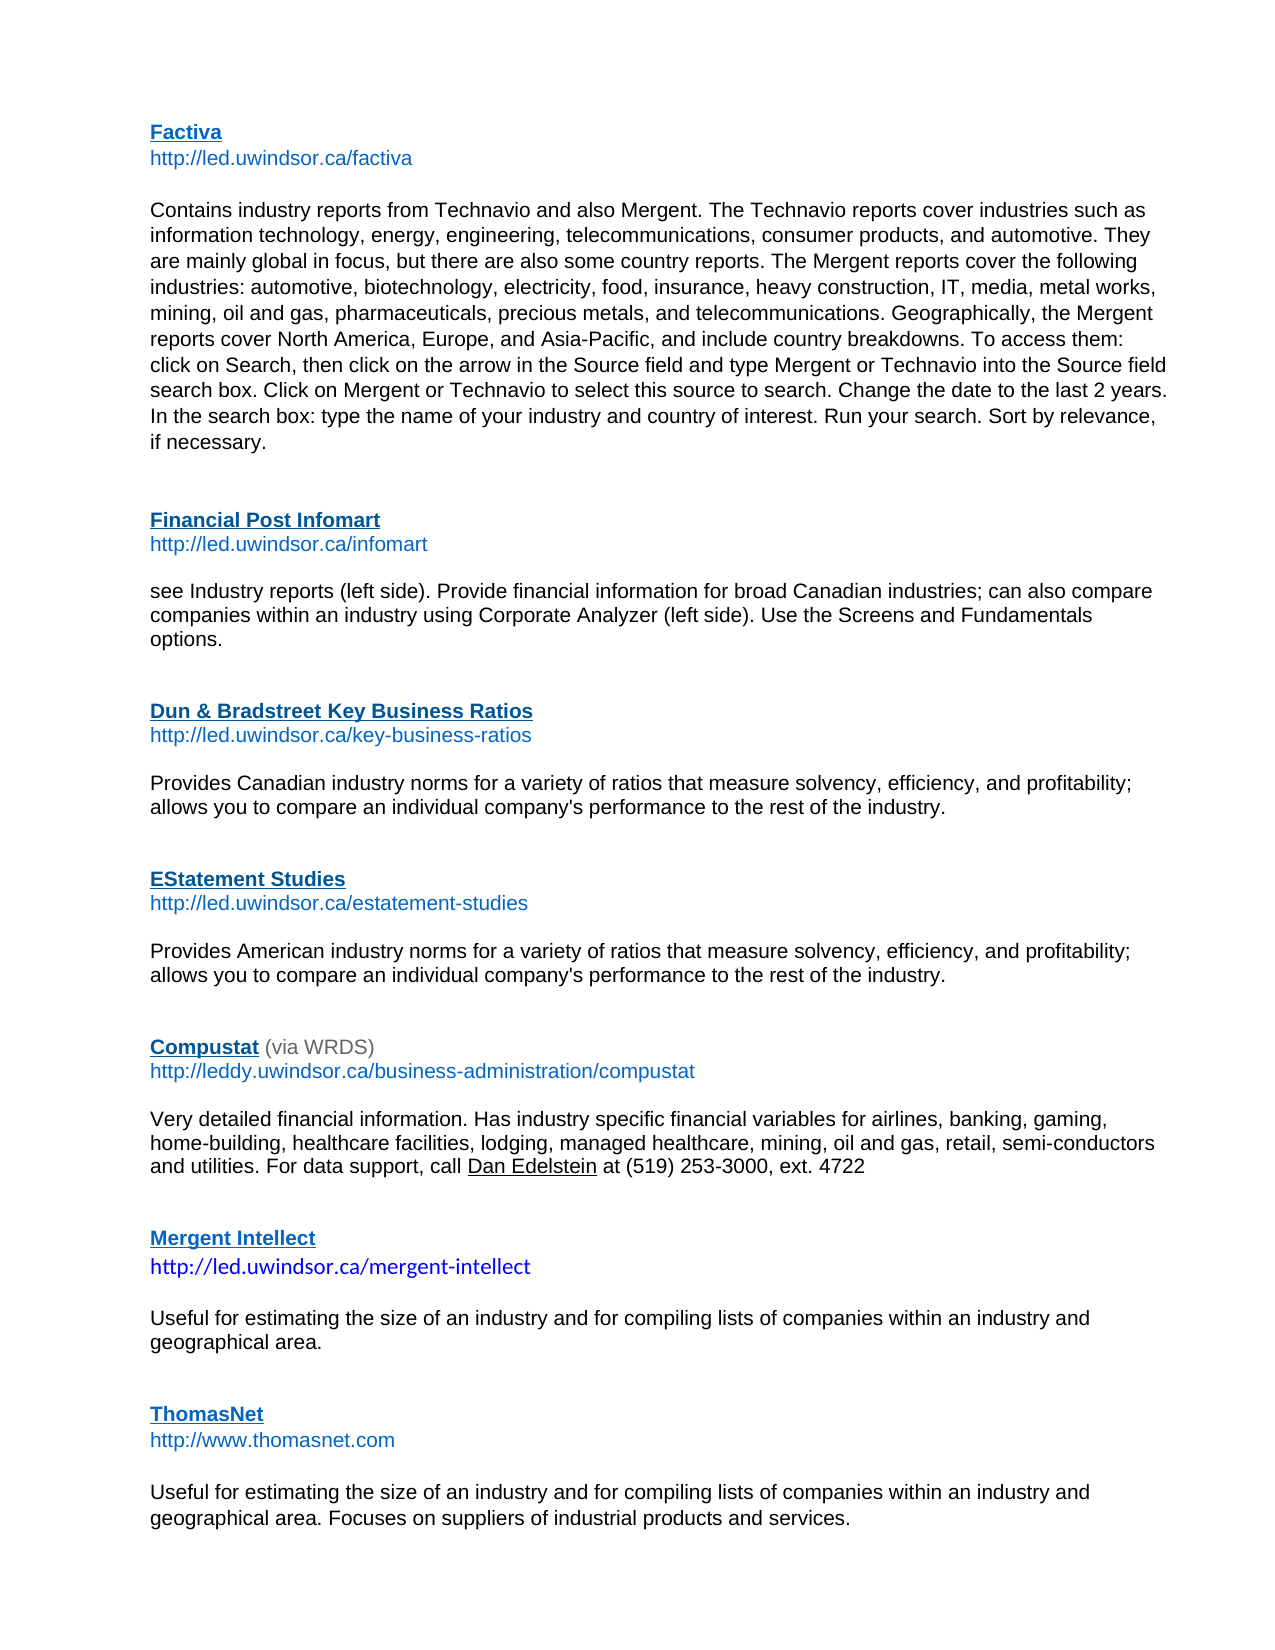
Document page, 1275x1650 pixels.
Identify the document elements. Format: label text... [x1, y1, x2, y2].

text Factiva [150, 120, 1170, 144]
text EStatement Studies [150, 867, 1170, 891]
text Mergent Intellect [150, 1226, 1170, 1250]
text Very detailed financial information. Has industry specific financial variables for airlines, banking, gaming, home-building, healthcare facilities, lodging, managed healthcare, mining, oil and gas, retail, semi-conductors and utilities. For data support, call Dan Edelstein at (519) 253-3000, ext. 4722 [150, 1082, 1170, 1178]
text http://led.uwindsor.ca/key-business-ratios [150, 723, 1170, 747]
text http://www.thomasnet.com [150, 1428, 1170, 1452]
text Dun & Bradstreet Key Business Ratios [150, 699, 1170, 723]
text http://leddy.uwindsor.ca/business-administration/compustat [150, 1058, 1170, 1082]
text http://led.uwindsor.ca/infomart [150, 531, 1170, 555]
text http://led.uwindsor.ca/factiva [150, 146, 1170, 170]
text see Industry reports (left side). Provide financial information for broad Canadian industries; can also compare companies within an industry using Corporate Analyzer (left side). Use the Screens and Fundamentals options. [150, 555, 1170, 651]
text Provides American industry norms for a variety of ratios that measure solvency, efficiency, and profitability; allows you to compare an individual company's performance to the rest of the industry. [150, 915, 1170, 987]
text Provides Canadian industry norms for a variety of ratios that measure solvency, efficiency, and profitability; allows you to compare an individual company's performance to the rest of the industry. [150, 747, 1170, 819]
text http://led.uwindsor.ca/estatement-studies [150, 891, 1170, 915]
text Contains industry reports from Technavio and also Mergent. The Technavio reports cover industries such as information technology, energy, engineering, telecommunications, consumer products, and automotive. They are mainly global in focus, but there are also some country reports. The Mergent reports cover the following industries: automotive, biotechnology, electricity, food, insurance, heavy construction, IT, media, metal works, mining, oil and gas, pharmaceuticals, precious metals, and telecommunications. Geographically, the Mergent reports cover North America, Europe, and Asia-Pacific, and include country breakdowns. To access them: click on Search, then click on the arrow in the Source field and type Mergent or Technavio into the Source field search box. Click on Mergent or Technavio to select this source to search. Change the date to the last 2 years. In the search box: type the name of your industry and country of interest. Run your search. Sort by relevance, if necessary. [150, 197, 1170, 454]
text Useful for estimating the size of an industry and for compiling lists of companies within an industry and geographical area. Focuses on suppliers of industrial products and services. [150, 1479, 1170, 1529]
text Useful for estimating the size of an industry and for compiling lists of companies within an industry and geographical area. [150, 1306, 1170, 1354]
text Compustat (via WRDS) [150, 1034, 1170, 1058]
text ThomasNet [150, 1402, 1170, 1426]
text Financial Post Infomart [150, 507, 1170, 531]
text http://led.uwindsor.ca/mergent-intellect [150, 1252, 1170, 1280]
